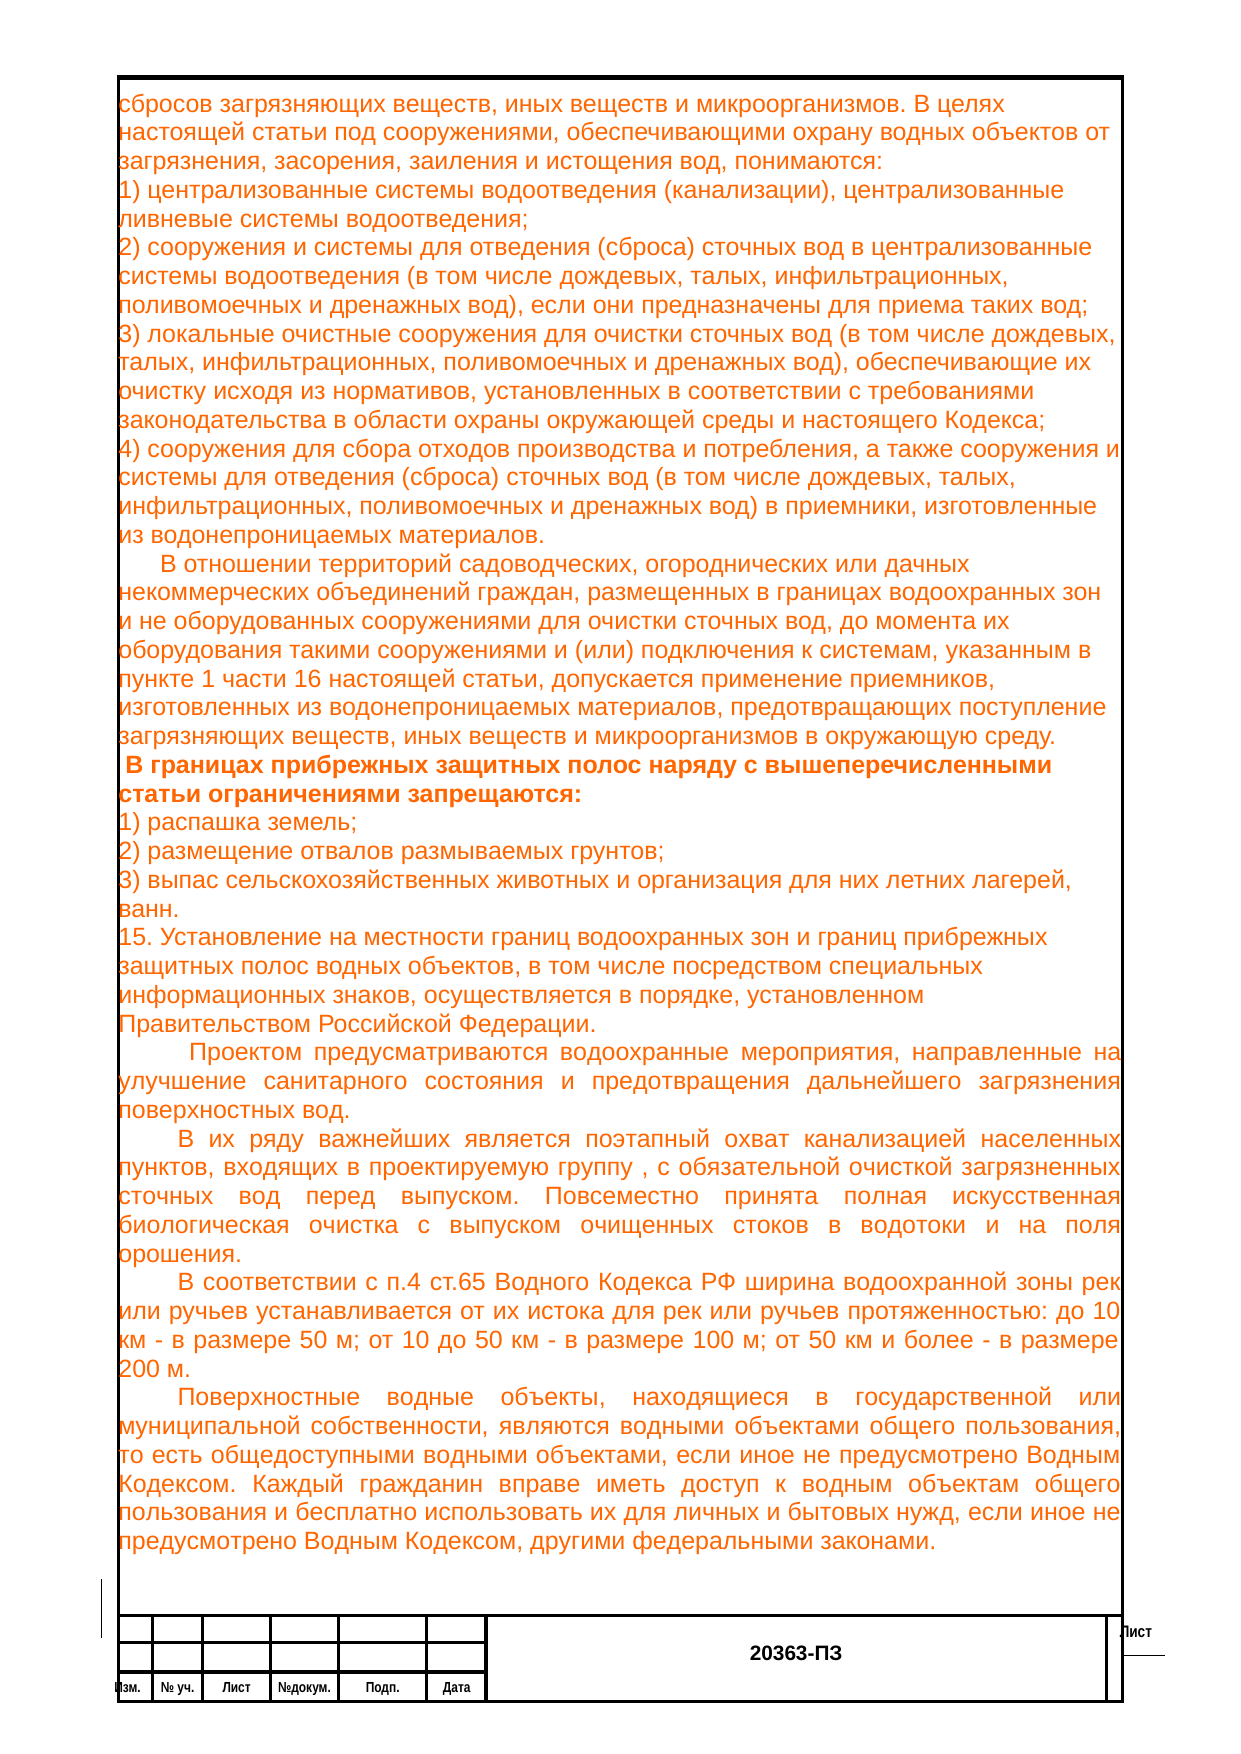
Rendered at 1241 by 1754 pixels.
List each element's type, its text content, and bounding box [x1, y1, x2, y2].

text В их ряду важнейших является поэтапный охват канализацией населенных пунктов, входящих в проектируемую группу , с обязательной очисткой загрязненных сточных вод перед выпуском. Повсеместно принята полная искусственная биологическая очистка с выпуском очищенных стоков в водотоки и на поля орошения. [118, 1124, 1122, 1267]
text 3) выпас сельскохозяйственных животных и организация для них летних лагерей, ванн. [118, 865, 1122, 922]
text Поверхностные водные объекты, находящиеся в государственной или муниципальной собственности, являются водными объектами общего пользования, то есть общедоступными водными объектами, если иное не предусмотрено Водным Кодексом. Каждый гражданин вправе иметь доступ к водным объектам общего пользования и бесплатно использовать их для личных и бытовых нужд, если иное не предусмотрено Водным Кодексом, другими федеральными законами. [118, 1382, 1122, 1555]
text 4) сооружения для сбора отходов производства и потребления, а также сооружения и системы для отведения (сброса) сточных вод (в том числе дождевых, талых, инфильтрационных, поливомоечных и дренажных вод) в приемники, изготовленные из водонепроницаемых материалов. [118, 434, 1122, 549]
text 3) локальные очистные сооружения для очистки сточных вод (в том числе дождевых, талых, инфильтрационных, поливомоечных и дренажных вод), обеспечивающие их очистку исходя из нормативов, установленных в соответствии с требованиями законодательства в области охраны окружающей среды и настоящего Кодекса; [118, 319, 1122, 434]
text 2) сооружения и системы для отведения (сброса) сточных вод в централизованные системы водоотведения (в том числе дождевых, талых, инфильтрационных, поливомоечных и дренажных вод), если они предназначены для приема таких вод; [118, 232, 1122, 319]
text 1) централизованные системы водоотведения (канализации), централизованные ливневые системы водоотведения; [118, 175, 1122, 232]
text 15. Установление на местности границ водоохранных зон и границ прибрежных защитных полос водных объектов, в том числе посредством специальных информационных знаков, осуществляется в порядке, установленном Правительством Российской Федерации. [118, 922, 1122, 1037]
text Проектом предусматриваются водоохранные мероприятия, направленные на улучшение санитарного состояния и предотвращения дальнейшего загрязнения поверхностных вод. [118, 1037, 1122, 1124]
text 2) размещение отвалов размываемых грунтов; [118, 836, 1122, 865]
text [118, 89, 1122, 175]
text В соответствии с п.4 ст.65 Водного Кодекса РФ ширина водоохранной зоны рек или ручьев устанавливается от их истока для рек или ручьев протяженностью: до 10 км - в размере 50 м; от 10 до 50 км - в размере 100 м; от 50 км и более - в размере 200 м. [118, 1267, 1122, 1382]
text В границах прибрежных защитных полос наряду с вышеперечисленными статьи ограничениями запрещаются: [118, 750, 1122, 807]
text В отношении территорий садоводческих, огороднических или дачных некоммерческих объединений граждан, размещенных в границах водоохранных зон и не оборудованных сооружениями для очистки сточных вод, до момента их оборудования такими сооружениями и (или) подключения к системам, указанным в пункте 1 части 16 настоящей статьи, допускается применение приемников, изготовленных из водонепроницаемых материалов, предотвращающих поступление загрязняющих веществ, иных веществ и микроорганизмов в окружающую среду. [118, 549, 1122, 750]
text 1) распашка земель; [118, 807, 1122, 836]
